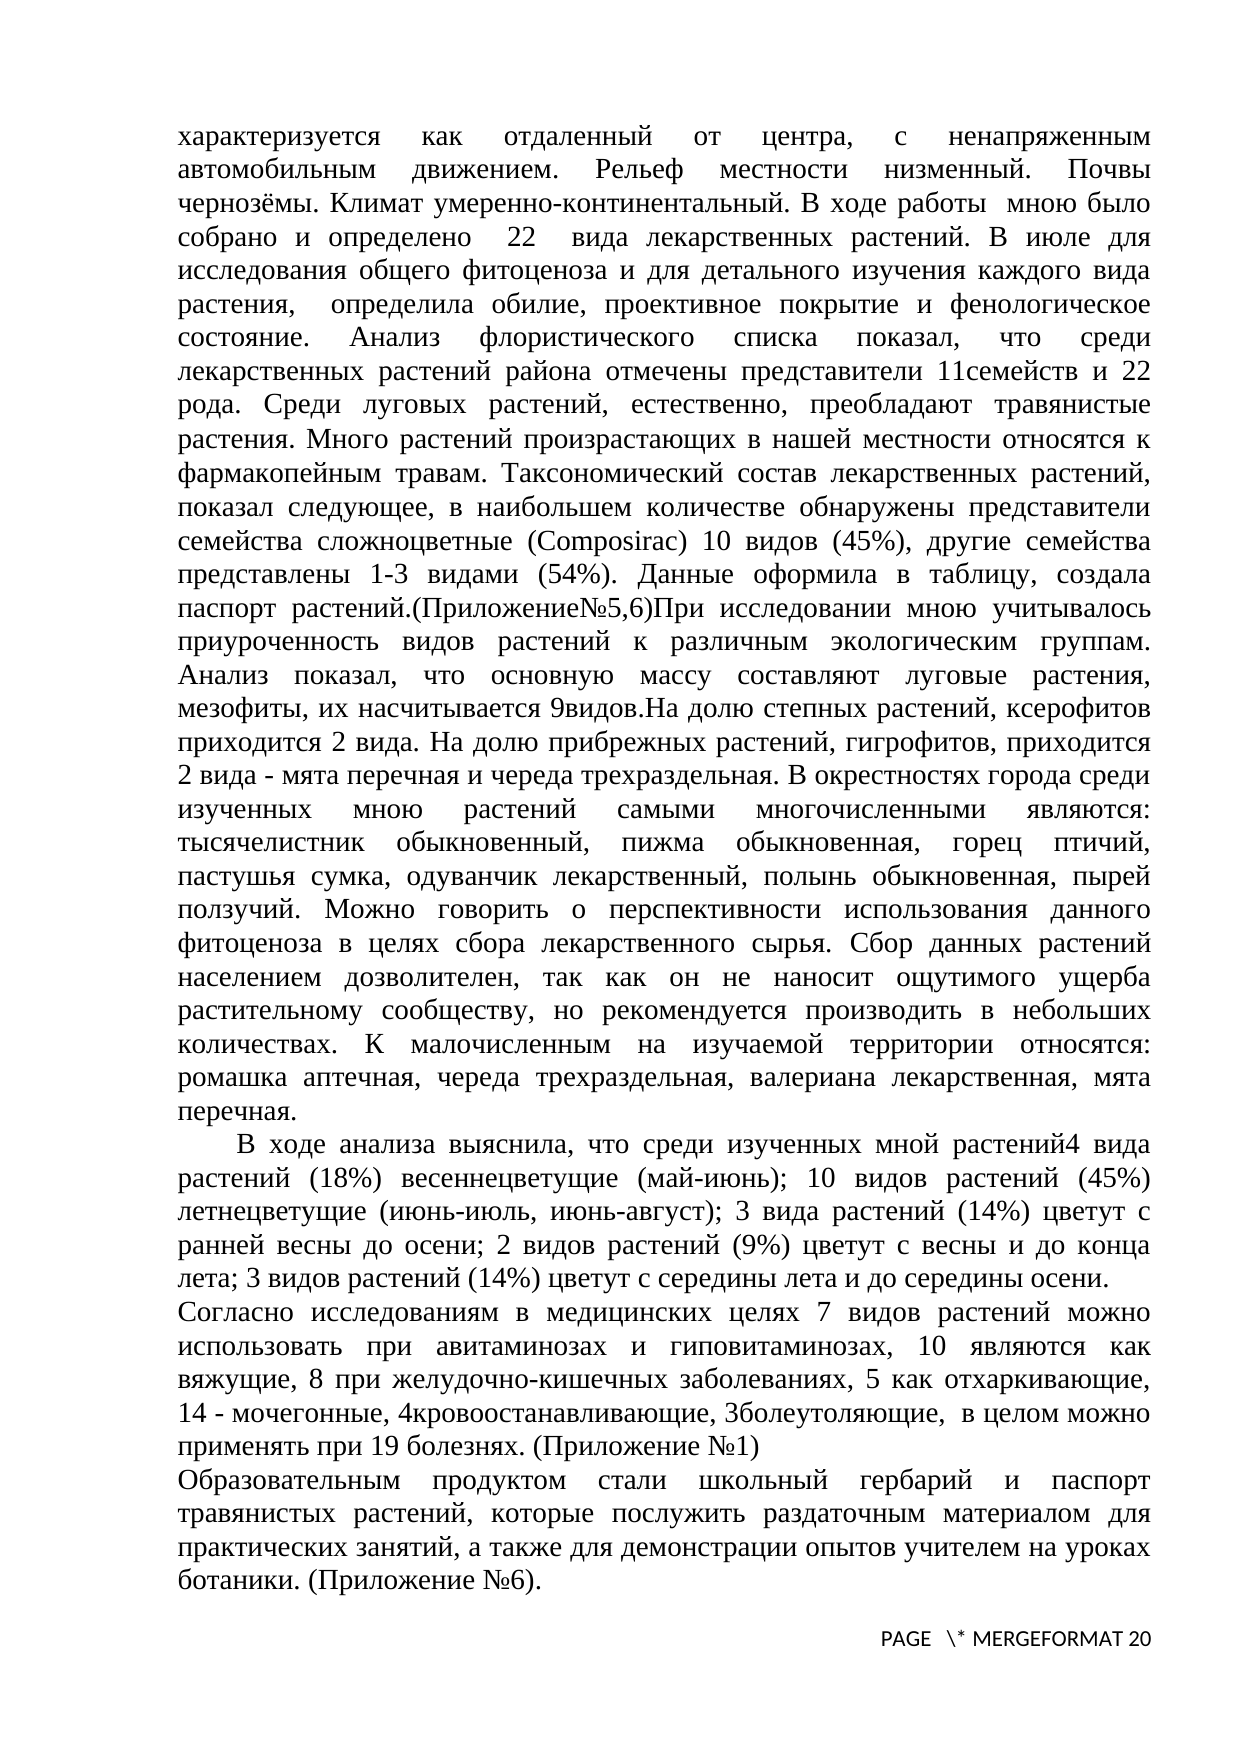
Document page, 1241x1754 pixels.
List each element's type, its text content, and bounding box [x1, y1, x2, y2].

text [177, 118, 1152, 1126]
text Образовательным продуктом стали школьный гербарий и паспорт травянистых растений, которые послужить раздаточным материалом для практических занятий, а также для демонстрации опытов учителем на уроках ботаники. (Приложение №6). [177, 1462, 1152, 1596]
text Согласно исследованиям в медицинских целях 7 видов растений можно использовать при авитаминозах и гиповитаминозах, 10 являются как вяжущие, 8 при желудочно-кишечных заболеваниях, 5 как отхаркивающие, 14 - мочегонные, 4кровоостанавливающие, 3болеутоляющие, в целом можно применять при 19 болезнях. (Приложение №1) [177, 1294, 1152, 1462]
text В ходе анализа выяснила, что среди изученных мной растений4 вида растений (18%) весеннецветущие (май-июнь); 10 видов растений (45%) летнецветущие (июнь-июль, июнь-август); 3 вида растений (14%) цветут с ранней весны до осени; 2 видов растений (9%) цветут с весны и до конца лета; 3 видов растений (14%) цветут с середины лета и до середины осени. [177, 1126, 1152, 1294]
